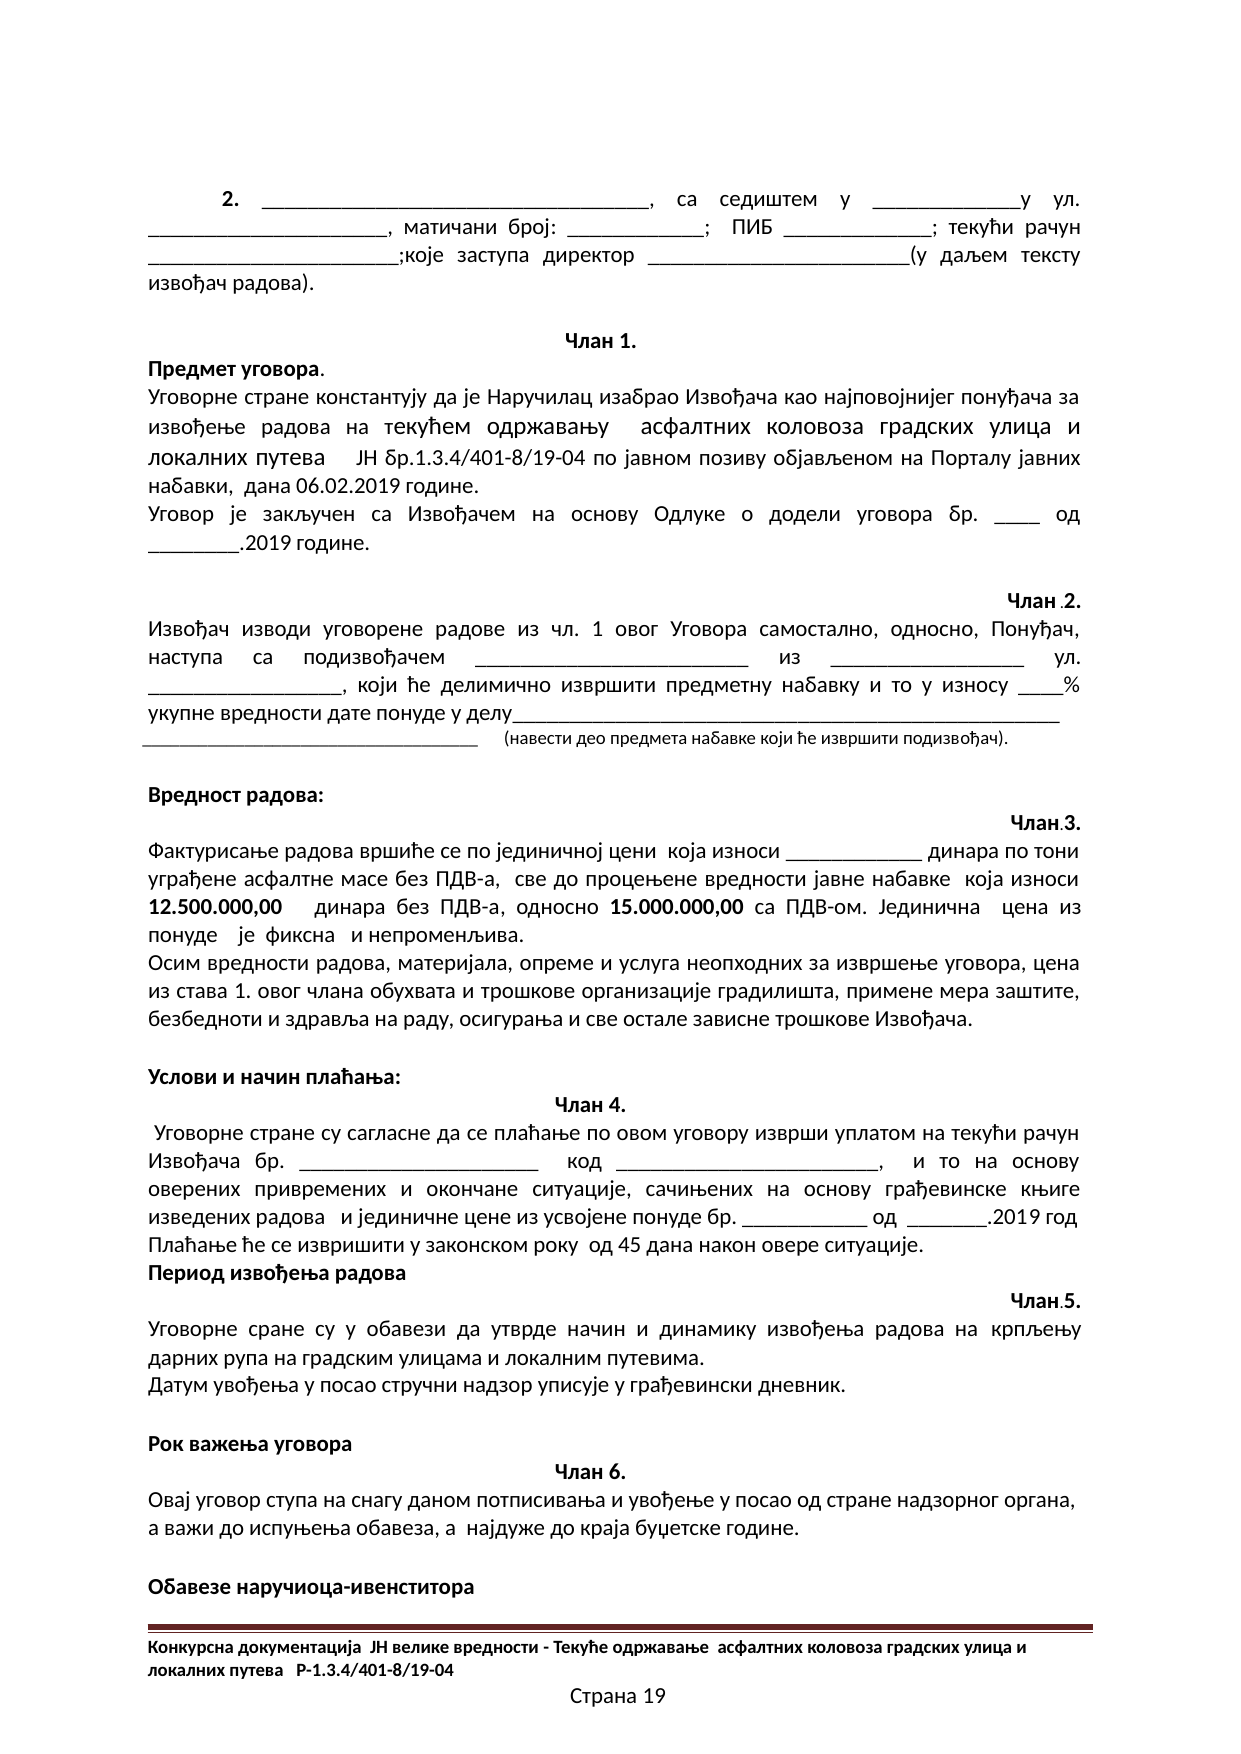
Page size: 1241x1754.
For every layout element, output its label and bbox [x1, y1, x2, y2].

table_header [142, 148, 1087, 1606]
